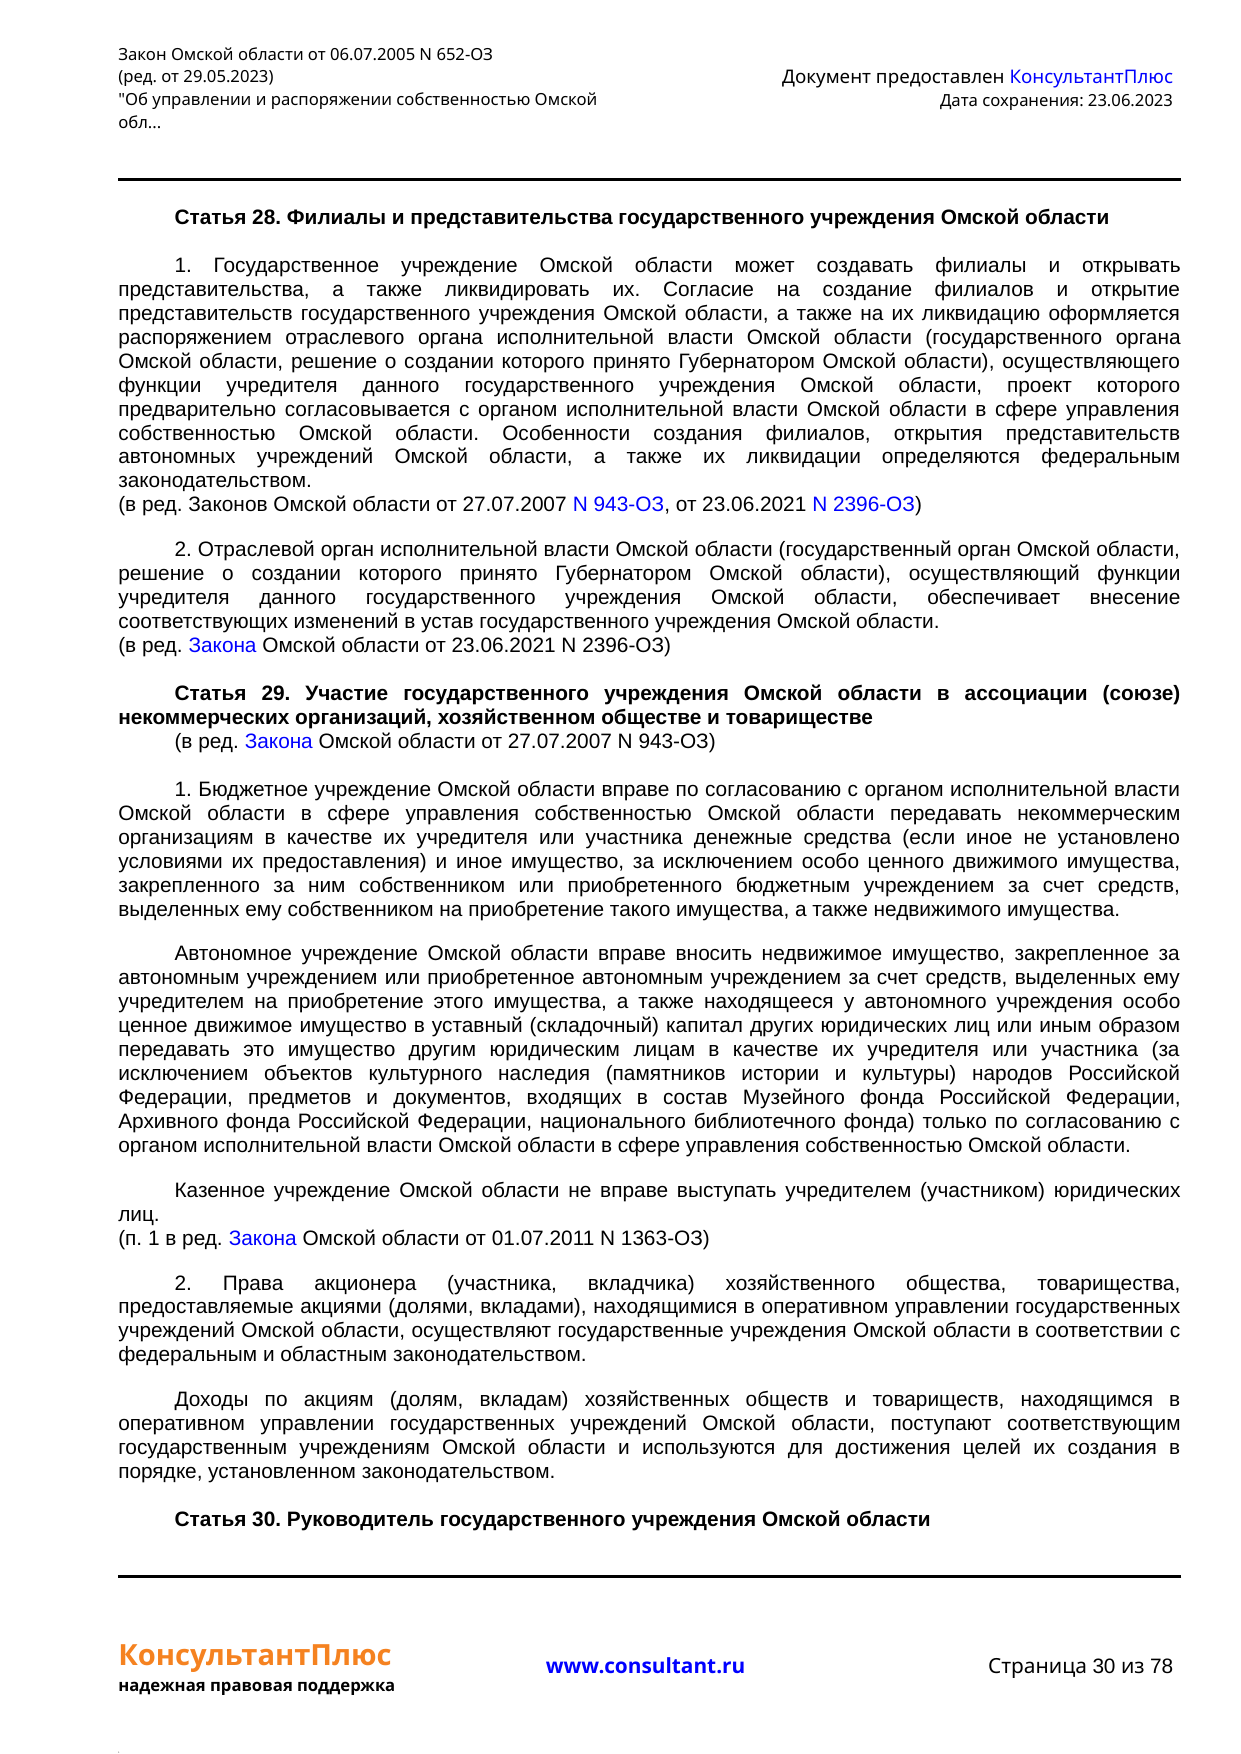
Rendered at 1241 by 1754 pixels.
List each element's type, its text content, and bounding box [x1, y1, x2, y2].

text (в ред. Закона Омской области от 27.07.2007 N 943-ОЗ) [118, 729, 1181, 753]
text 2. Отраслевой орган исполнительной власти Омской области (государственный орган Омской области, решение о создании которого принято Губернатором Омской области), осуществляющий функции учредителя данного государственного учреждения Омской области, обеспечивает внесение соответствующих изменений в устав государственного учреждения Омской области. [118, 537, 1181, 633]
text 1. Государственное учреждение Омской области может создавать филиалы и открывать представительства, а также ликвидировать их. Согласие на создание филиалов и открытие представительств государственного учреждения Омской области, а также на их ликвидацию оформляется распоряжением отраслевого органа исполнительной власти Омской области (государственного органа Омской области, решение о создании которого принято Губернатором Омской области), осуществляющего функции учредителя данного государственного учреждения Омской области, проект которого предварительно согласовывается с органом исполнительной власти Омской области в сфере управления собственностью Омской области. Особенности создания филиалов, открытия представительств автономных учреждений Омской области, а также их ликвидации определяются федеральным законодательством. [118, 253, 1181, 492]
text (п. 1 в ред. Закона Омской области от 01.07.2011 N 1363-ОЗ) [118, 1226, 1181, 1249]
title Статья 28. Филиалы и представительства государственного учреждения Омской области [118, 205, 1181, 229]
text 1. Бюджетное учреждение Омской области вправе по согласованию с органом исполнительной власти Омской области в сфере управления собственностью Омской области передавать некоммерческим организациям в качестве их учредителя или участника денежные средства (если иное не установлено условиями их предоставления) и иное имущество, за исключением особо ценного движимого имущества, закрепленного за ним собственником или приобретенного бюджетным учреждением за счет средств, выделенных ему собственником на приобретение такого имущества, а также недвижимого имущества. [118, 777, 1181, 920]
title Статья 29. Участие государственного учреждения Омской области в ассоциации (союзе) некоммерческих организаций, хозяйственном обществе и товариществе [118, 681, 1181, 729]
text Казенное учреждение Омской области не вправе выступать учредителем (участником) юридических лиц. [118, 1178, 1181, 1226]
text Доходы по акциям (долям, вкладам) хозяйственных обществ и товариществ, находящимся в оперативном управлении государственных учреждений Омской области, поступают соответствующим государственным учреждениям Омской области и используются для достижения целей их создания в порядке, установленном законодательством. [118, 1387, 1181, 1483]
text Автономное учреждение Омской области вправе вносить недвижимое имущество, закрепленное за автономным учреждением или приобретенное автономным учреждением за счет средств, выделенных ему учредителем на приобретение этого имущества, а также находящееся у автономного учреждения особо ценное движимое имущество в уставный (складочный) капитал других юридических лиц или иным образом передавать это имущество другим юридическим лицам в качестве их учредителя или участника (за исключением объектов культурного наследия (памятников истории и культуры) народов Российской Федерации, предметов и документов, входящих в состав Музейного фонда Российской Федерации, Архивного фонда Российской Федерации, национального библиотечного фонда) только по согласованию с органом исполнительной власти Омской области в сфере управления собственностью Омской области. [118, 941, 1181, 1157]
text (в ред. Закона Омской области от 23.06.2021 N 2396-ОЗ) [118, 633, 1181, 657]
title Статья 30. Руководитель государственного учреждения Омской области [118, 1507, 1181, 1531]
text (в ред. Законов Омской области от 27.07.2007 N 943-ОЗ, от 23.06.2021 N 2396-ОЗ) [118, 492, 1181, 516]
text 2. Права акционера (участника, вкладчика) хозяйственного общества, товарищества, предоставляемые акциями (долями, вкладами), находящимися в оперативном управлении государственных учреждений Омской области, осуществляют государственные учреждения Омской области в соответствии с федеральным и областным законодательством. [118, 1270, 1181, 1366]
